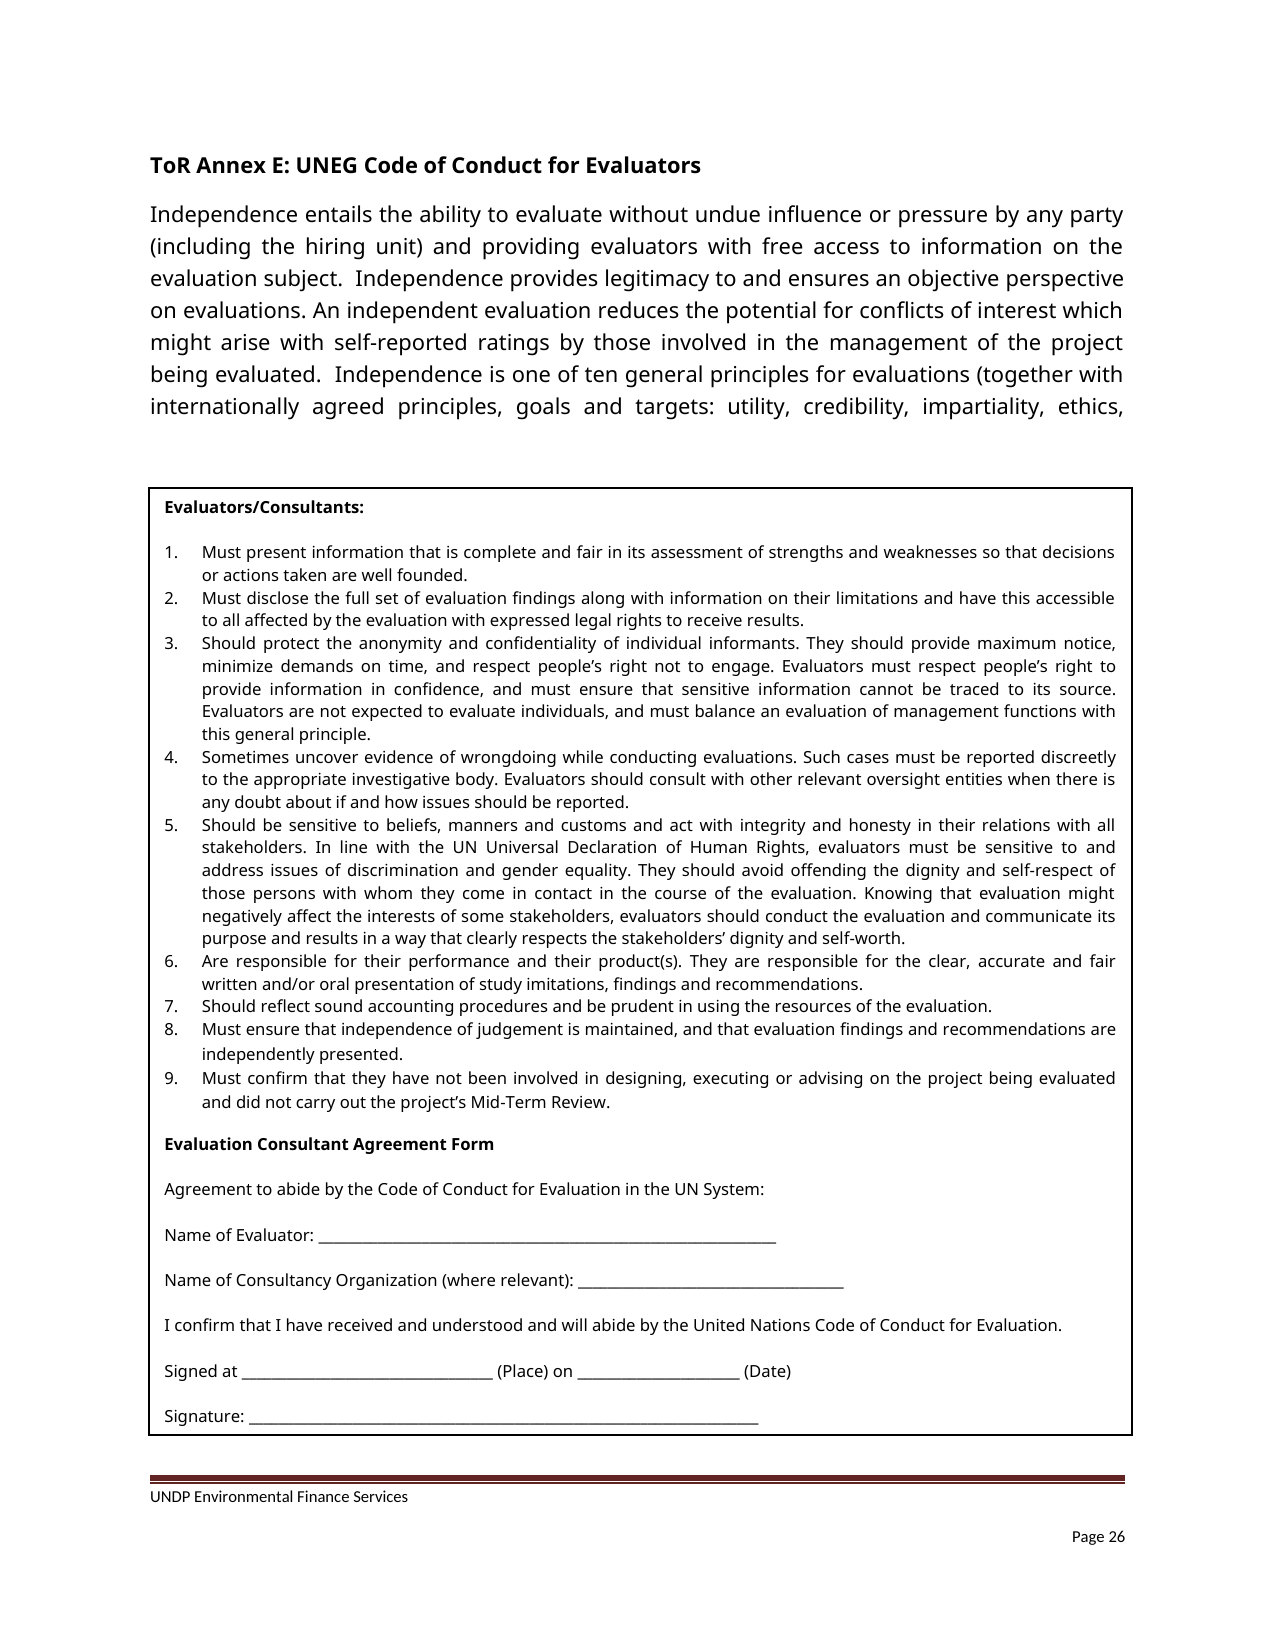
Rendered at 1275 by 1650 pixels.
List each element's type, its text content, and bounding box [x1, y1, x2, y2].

text ToR Annex E: UNEG Code of Conduct for Evaluators [150, 150, 1125, 180]
list Independence entails the ability to evaluate without undue influence or pressure by any party (including the hiring unit) and providing evaluators with free access to information on the evaluation subject. Independence provides legitimacy to and ensures an objective perspective on evaluations. An independent evaluation reduces the potential for conflicts of interest which might arise with self-reported ratings by those involved in the management of the project being evaluated. Independence is one of ten general principles for evaluations (together with internationally agreed principles, goals and targets: utility, credibility, impartiality, ethics, transparency, human rights and gender equality, national evaluation capacities, and professionalism). [150, 199, 1125, 421]
